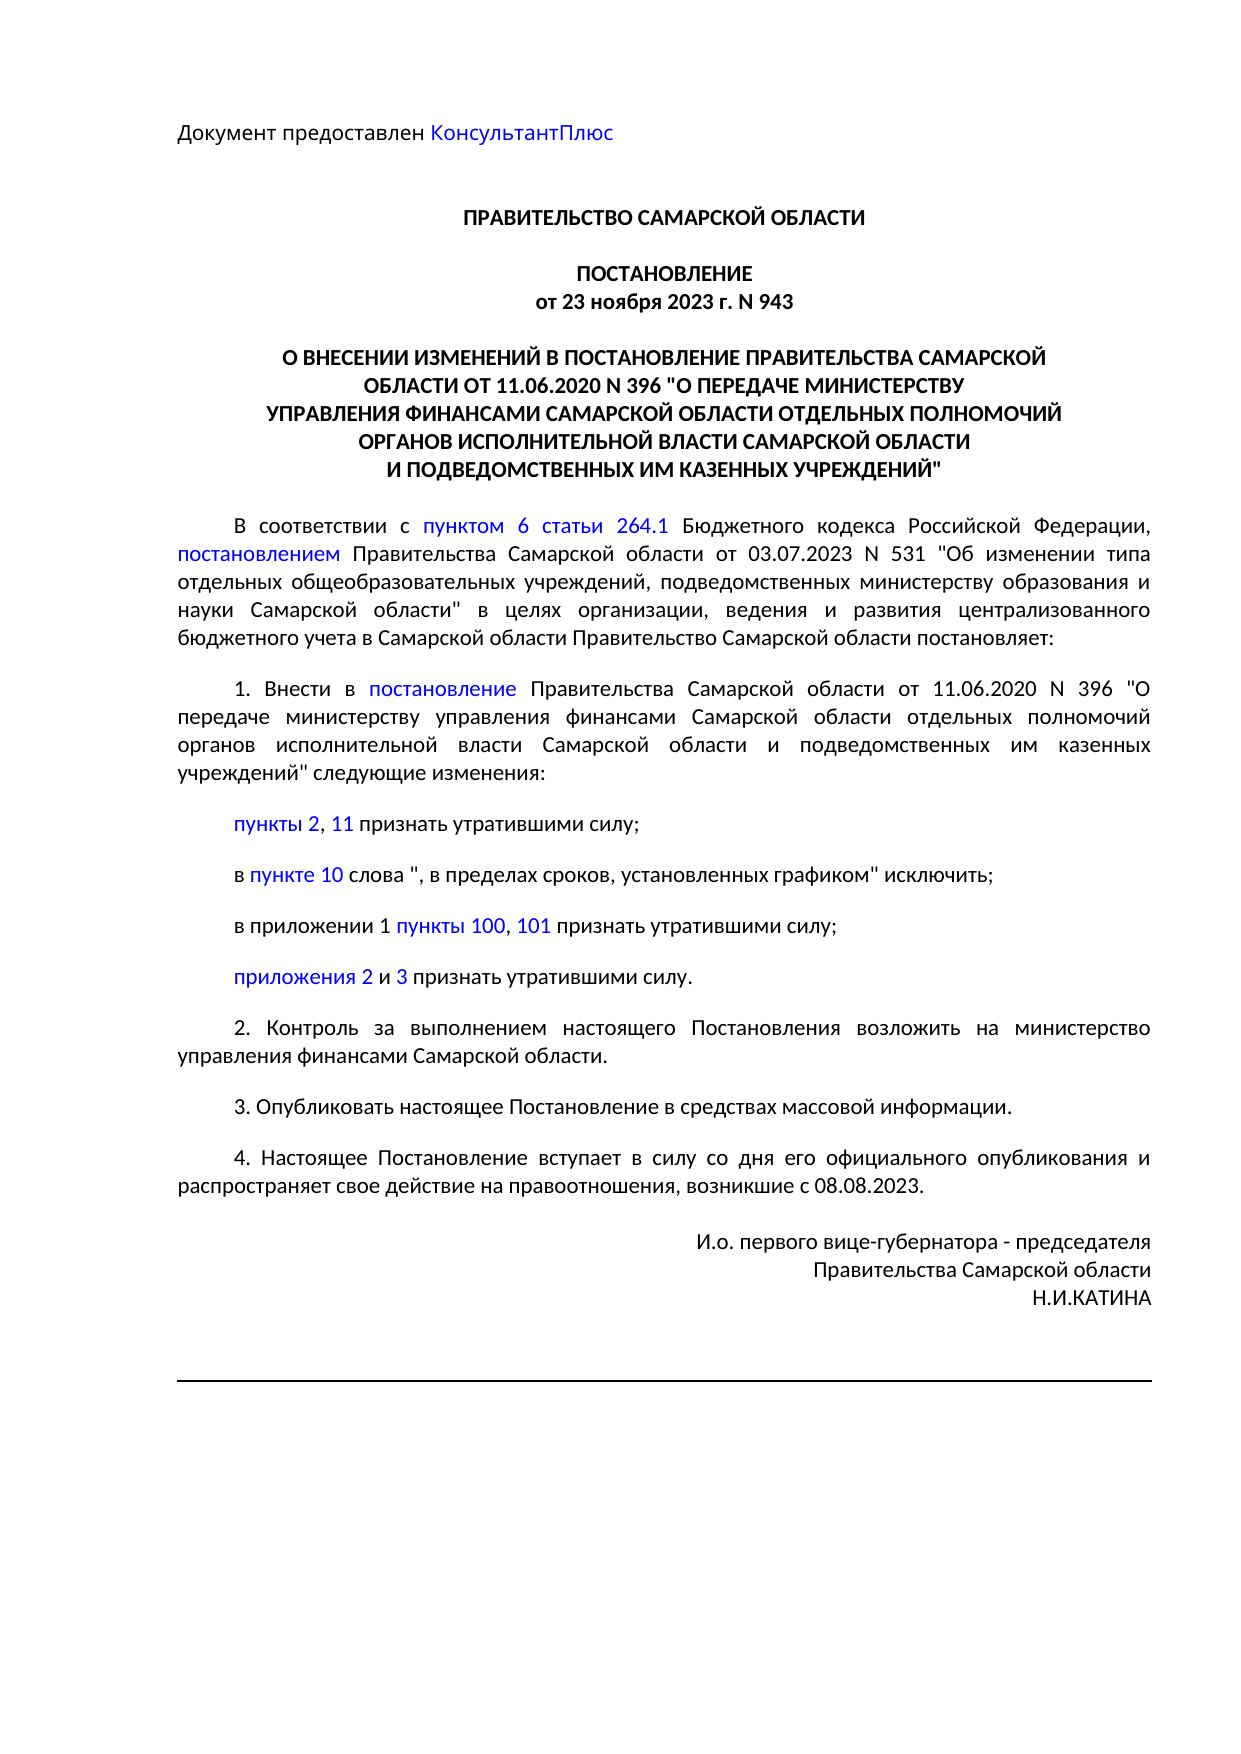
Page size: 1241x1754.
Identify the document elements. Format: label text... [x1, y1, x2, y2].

text 1. Внести в постановление Правительства Самарской области от 11.06.2020 N 396 "О передаче министерству управления финансами Самарской области отдельных полномочий органов исполнительной власти Самарской области и подведомственных им казенных учреждений" следующие изменения: [177, 674, 1152, 786]
text Н.И.КАТИНА [177, 1283, 1152, 1311]
text В соответствии с пунктом 6 статьи 264.1 Бюджетного кодекса Российской Федерации, постановлением Правительства Самарской области от 03.07.2023 N 531 "Об изменении типа отдельных общеобразовательных учреждений, подведомственных министерству образования и науки Самарской области" в целях организации, ведения и развития централизованного бюджетного учета в Самарской области Правительство Самарской области постановляет: [177, 511, 1152, 651]
title ОРГАНОВ ИСПОЛНИТЕЛЬНОЙ ВЛАСТИ САМАРСКОЙ ОБЛАСТИ [177, 427, 1152, 455]
title от 23 ноября 2023 г. N 943 [177, 287, 1152, 315]
title ПОСТАНОВЛЕНИЕ [177, 259, 1152, 287]
text в пункте 10 слова ", в пределах сроков, установленных графиком" исключить; [177, 860, 1152, 888]
text приложения 2 и 3 признать утратившими силу. [177, 962, 1152, 990]
text 3. Опубликовать настоящее Постановление в средствах массовой информации. [177, 1092, 1152, 1120]
title ПРАВИТЕЛЬСТВО САМАРСКОЙ ОБЛАСТИ [177, 203, 1152, 231]
title УПРАВЛЕНИЯ ФИНАНСАМИ САМАРСКОЙ ОБЛАСТИ ОТДЕЛЬНЫХ ПОЛНОМОЧИЙ [177, 399, 1152, 427]
text 2. Контроль за выполнением настоящего Постановления возложить на министерство управления финансами Самарской области. [177, 1013, 1152, 1069]
text И.о. первого вице-губернатора - председателя [177, 1227, 1152, 1255]
title О ВНЕСЕНИИ ИЗМЕНЕНИЙ В ПОСТАНОВЛЕНИЕ ПРАВИТЕЛЬСТВА САМАРСКОЙ [177, 343, 1152, 371]
text пункты 2, 11 признать утратившими силу; [177, 809, 1152, 837]
text в приложении 1 пункты 100, 101 признать утратившими силу; [177, 911, 1152, 939]
title Документ предоставлен КонсультантПлюс [177, 118, 1152, 175]
text 4. Настоящее Постановление вступает в силу со дня его официального опубликования и распространяет свое действие на правоотношения, возникшие с 08.08.2023. [177, 1143, 1152, 1199]
text Правительства Самарской области [177, 1255, 1152, 1283]
title И ПОДВЕДОМСТВЕННЫХ ИМ КАЗЕННЫХ УЧРЕЖДЕНИЙ" [177, 455, 1152, 483]
title ОБЛАСТИ ОТ 11.06.2020 N 396 "О ПЕРЕДАЧЕ МИНИСТЕРСТВУ [177, 371, 1152, 399]
